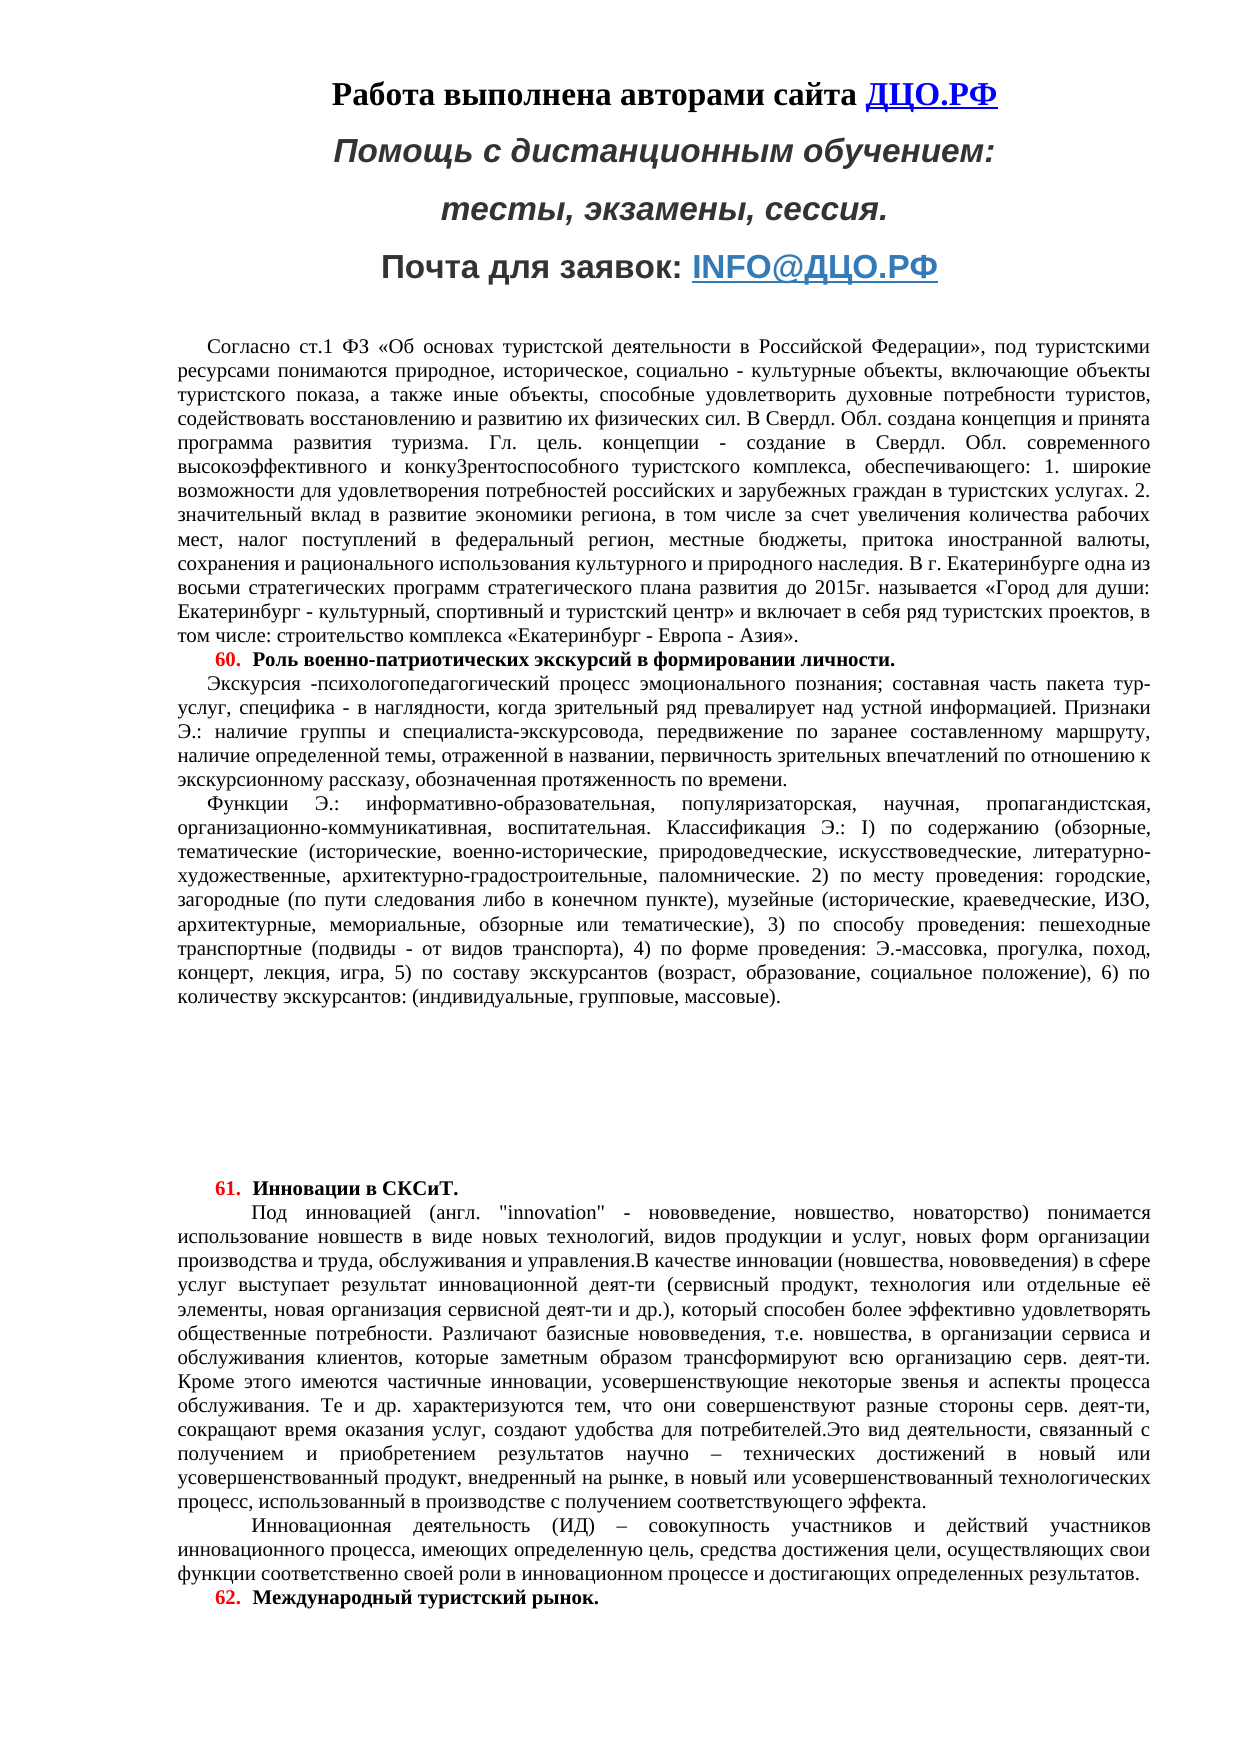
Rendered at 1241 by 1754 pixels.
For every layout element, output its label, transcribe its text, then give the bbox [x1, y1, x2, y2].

text Инновационная деятельность (ИД) – совокупность участников и действий участников инновационного процесса, имеющих определенную цель, средства достижения цели, осуществляющих свои функции соответственно своей роли в инновационном процессе и достигающих определенных результатов. [177, 1513, 1152, 1585]
text Под инновацией (англ. "innovation" - нововведение, новшество, новаторство) понимается использование новшеств в виде новых технологий, видов продукции и услуг, новых форм организации производства и труда, обслуживания и управления.В качестве инновации (новшества, нововведения) в сфере услуг выступает результат инновационной деят-ти (сервисный продукт, технология или отдельные её элементы, новая организация сервисной деят-ти и др.), который способен более эффективно удовлетворять общественные потребности. Различают базисные нововведения, т.е. новшества, в организации сервиса и обслуживания клиентов, которые заметным образом трансформируют всю организацию серв. деят-ти. Кроме этого имеются частичные инновации, усовершенствующие некоторые звенья и аспекты процесса обслуживания. Те и др. характеризуются тем, что они совершенствуют разные стороны серв. деят-ти, сокращают время оказания услуг, создают удобства для потребителей.Это вид деятельности, связанный с получением и приобретением результатов научно – технических достижений в новый или усовершенствованный продукт, внедренный на рынке, в новый или усовершенствованный технологических процесс, использованный в производстве с получением соответствующего эффекта. [177, 1200, 1152, 1513]
list Инновации в СКСиТ. [215, 1176, 1152, 1200]
list Роль военно-патриотических экскурсий в формировании личности. [215, 647, 1152, 671]
text Экскурсия -психологопедагогический процесс эмоционального познания; составная часть пакета тур- услуг, специфика - в наглядности, когда зрительный ряд превалирует над устной информацией. Признаки Э.: наличие группы и специалиста-экскурсовода, передвижение по заранее составленному маршруту, наличие определенной темы, отраженной в названии, первичность зрительных впечатлений по отношению к экскурсионному рассказу, обозначенная протяженность по времени. [177, 671, 1152, 791]
text Функции Э.: информативно-образовательная, популяризаторская, научная, пропагандистская, организационно-коммуникативная, воспитательная. Классификация Э.: I) по содержанию (обзорные, тематические (исторические, военно-исторические, природоведческие, искусствоведческие, литературно-художественные, архитектурно-градостроительные, паломнические. 2) по месту проведения: городские, загородные (по пути следования либо в конечном пункте), музейные (исторические, краеведческие, ИЗО, архитектурные, мемориальные, обзорные или тематические), 3) по способу проведения: пешеходные транспортные (подвиды - от видов транспорта), 4) по форме проведения: Э.-массовка, прогулка, поход, концерт, лекция, игра, 5) по составу экскурсантов (возраст, образование, социальное положение), 6) по количеству экскурсантов: (индивидуальные, групповые, массовые). [177, 791, 1152, 1008]
list Международный туристский рынок. [215, 1585, 1152, 1609]
text Согласно ст.1 ФЗ «Об основах туристской деятельности в Российской Федерации», под туристскими ресурсами понимаются природное, историческое, социально - культурные объекты, включающие объекты туристского показа, а также иные объекты, способные удовлетворить духовные потребности туристов, содействовать восстановлению и развитию их физических сил. В Свердл. Обл. создана концепция и принята программа развития туризма. Гл. цель. концепции - создание в Свердл. Обл. современного высокоэффективного и конку3рентоспособного туристского комплекса, обеспечивающего: 1. широкие возможности для удовлетворения потребностей российских и зарубежных граждан в туристских услугах. 2. значительный вклад в развитие экономики региона, в том числе за счет увеличения количества рабочих мест, налог поступлений в федеральный регион, местные бюджеты, притока иностранной валюты, сохранения и рационального использования культурного и природного наследия. В г. Екатеринбурге одна из восьми стратегических программ стратегического плана развития до 2015г. называется «Город для души: Екатеринбург - культурный, спортивный и туристский центр» и включает в себя ряд туристских проектов, в том числе: строительство комплекса «Екатеринбург - Европа - Азия». [177, 334, 1152, 647]
